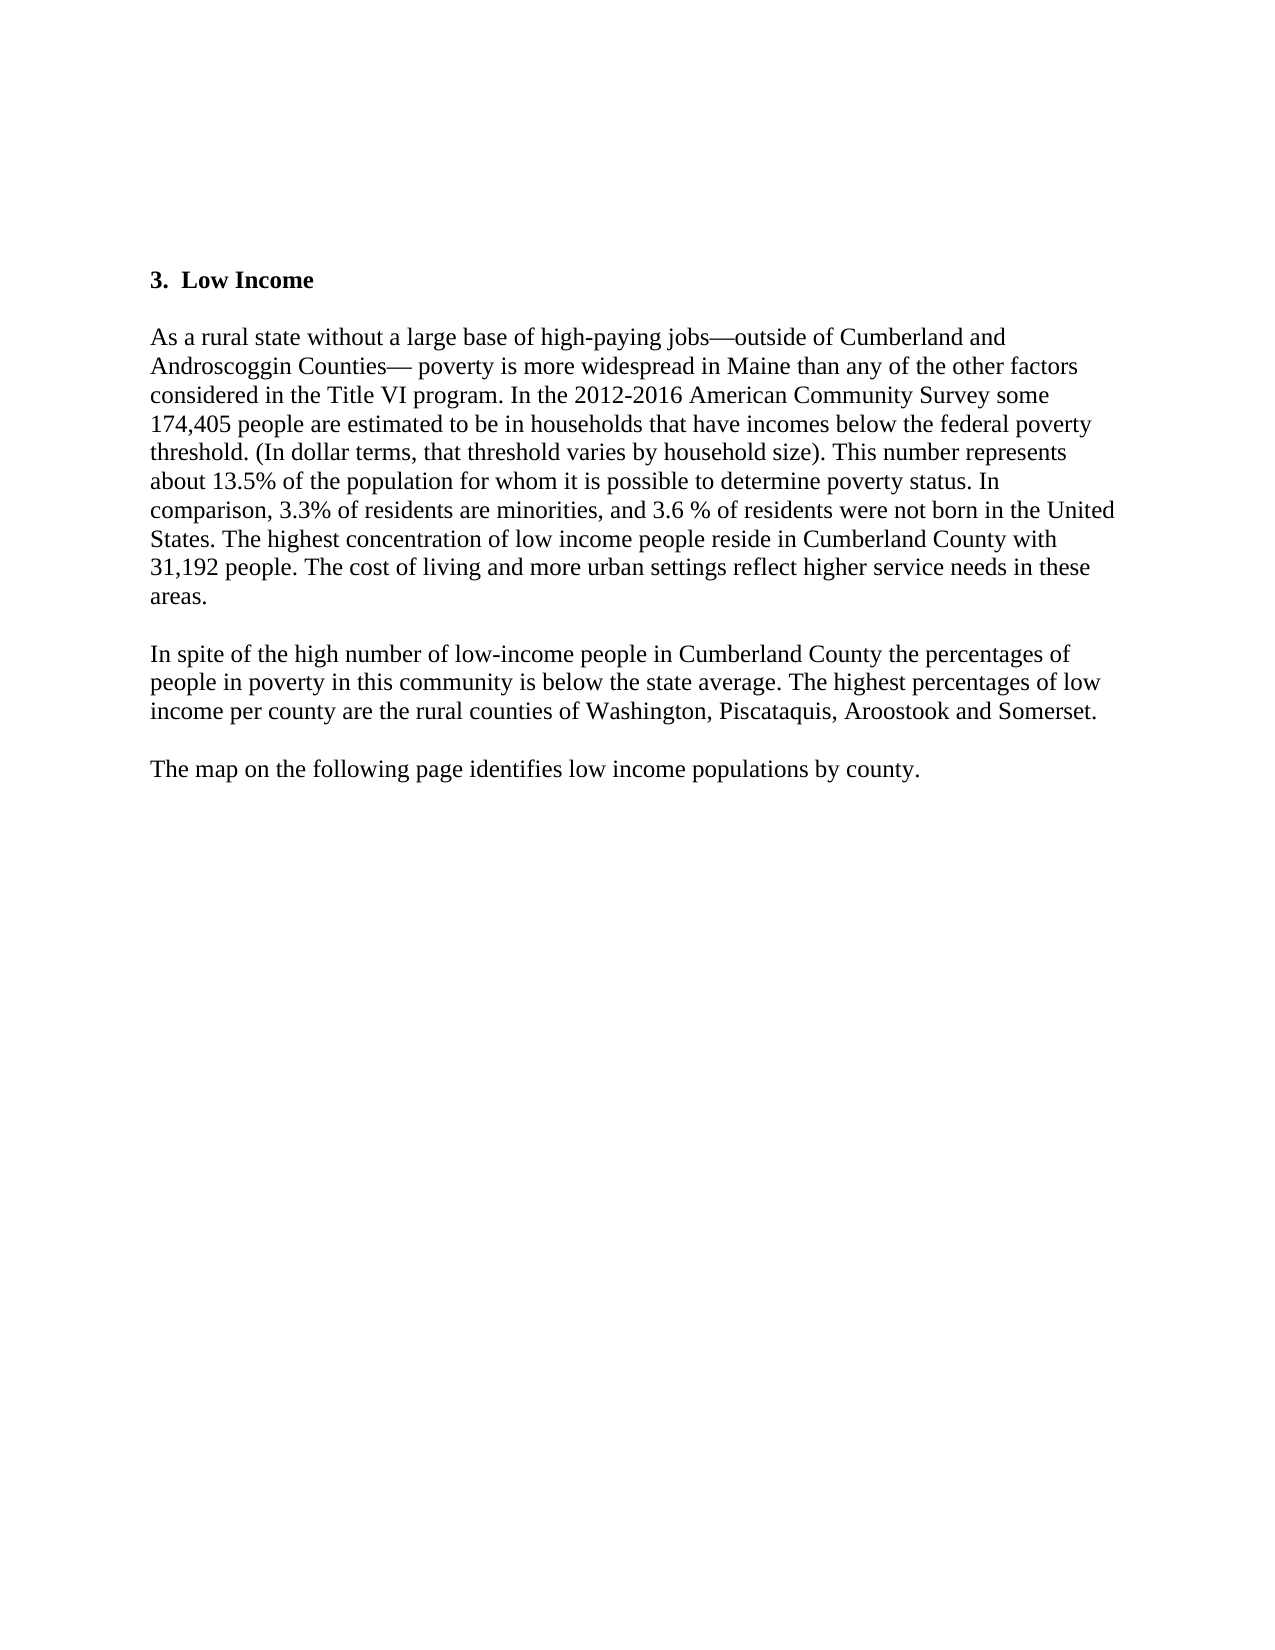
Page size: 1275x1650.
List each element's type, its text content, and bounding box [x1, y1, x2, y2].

text The map on the following page identifies low income populations by county. [150, 754, 1125, 782]
text As a rural state without a large base of high-paying jobs—outside of Cumberland and Androscoggin Counties— poverty is more widespread in Maine than any of the other factors considered in the Title VI program. In the 2012-2016 American Community Survey some 174,405 people are estimated to be in households that have incomes below the federal poverty threshold. (In dollar terms, that threshold varies by household size). This number represents about 13.5% of the population for whom it is possible to determine poverty status. In comparison, 3.3% of residents are minorities, and 3.6 % of residents were not born in the United States. The highest concentration of low income people reside in Cumberland County with 31,192 people. The cost of living and more urban settings reflect higher service needs in these areas. [150, 322, 1125, 610]
text 3. Low Income [150, 265, 1125, 294]
text In spite of the high number of low-income people in Cumberland County the percentages of people in poverty in this community is below the state average. The highest percentages of low income per county are the rural counties of Washington, Piscataquis, Aroostook and Somerset. [150, 639, 1125, 725]
